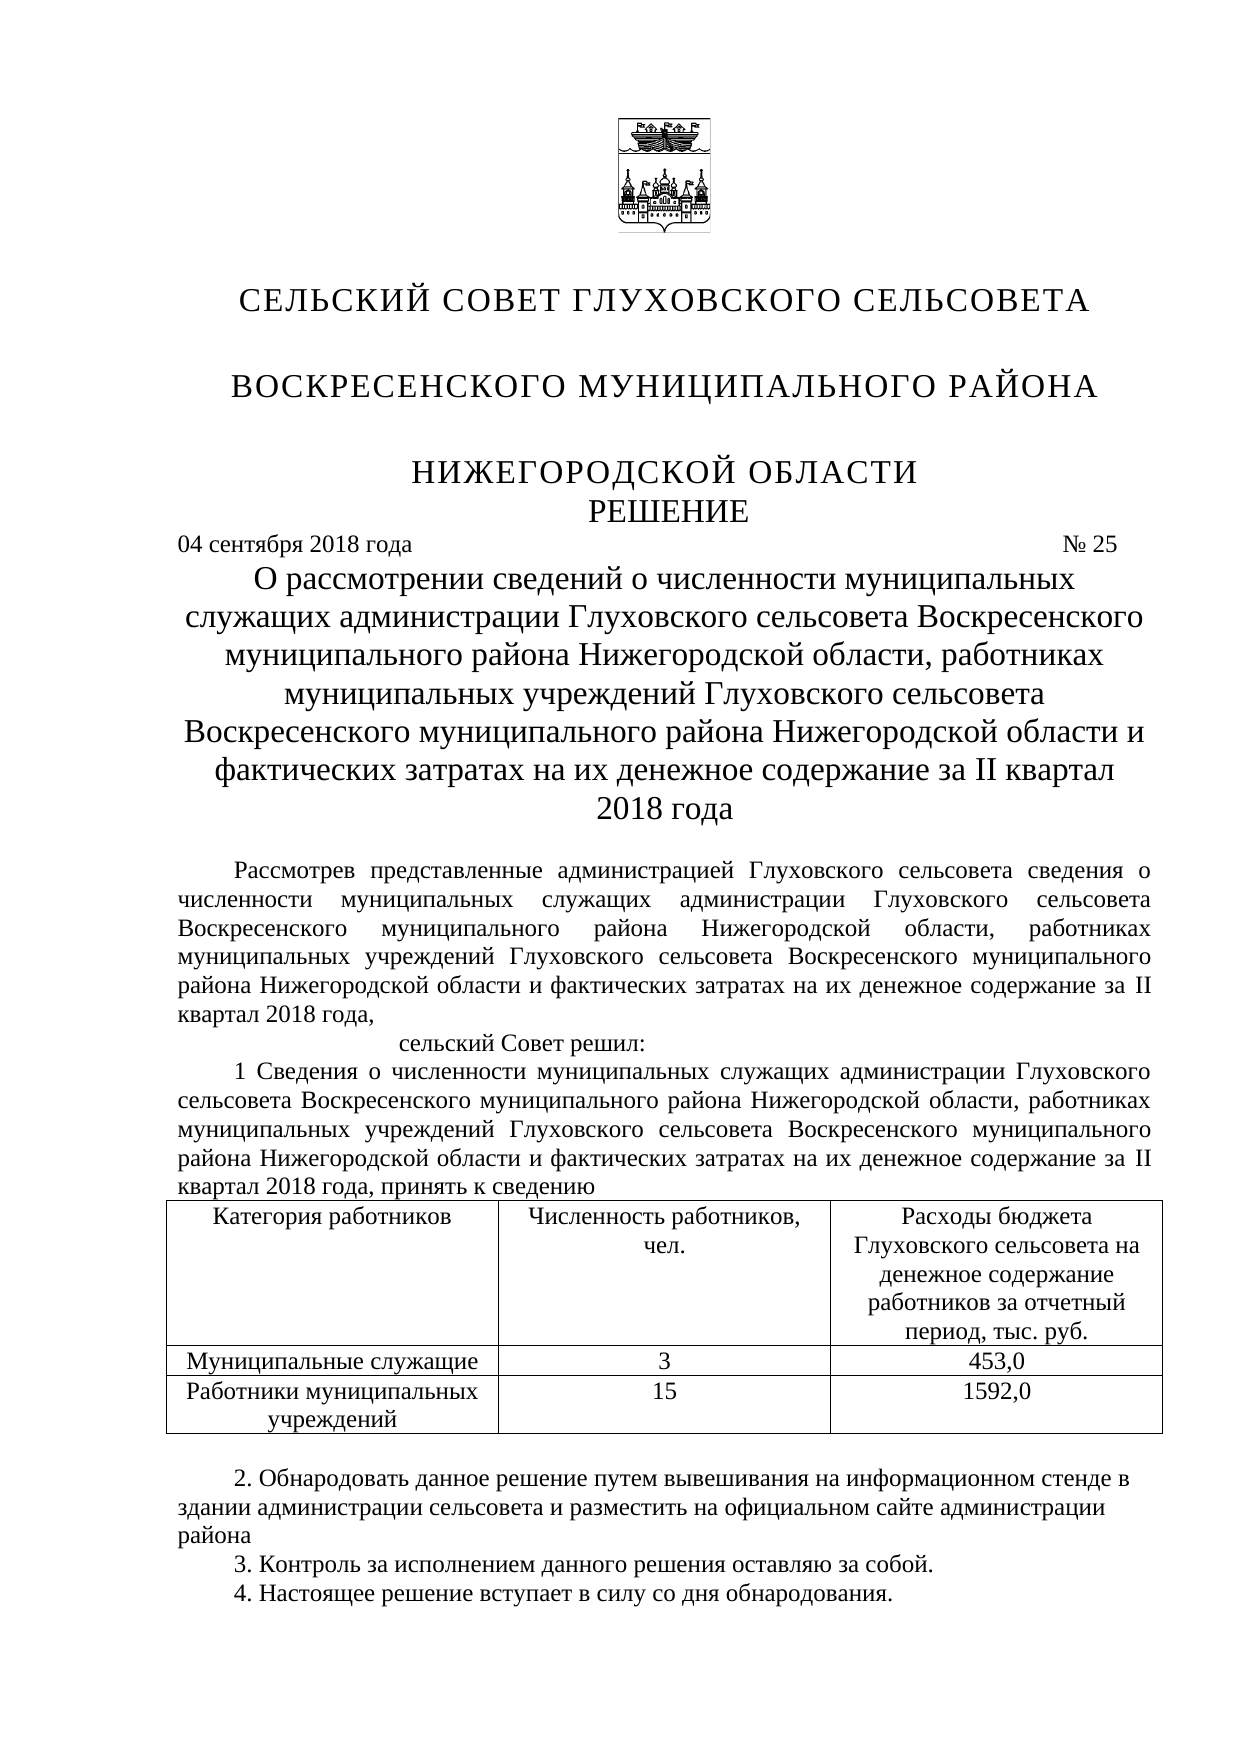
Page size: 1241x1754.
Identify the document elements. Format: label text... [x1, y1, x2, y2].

table_cell 1592,0 [831, 1376, 1162, 1433]
table_header Категория работников [167, 1201, 498, 1345]
text СЕЛЬСКИЙ СОВЕТ ГЛУХОВСКОГО СЕЛЬСОВЕТА [177, 232, 1152, 318]
text РЕШЕНИЕ [177, 491, 1152, 529]
text 3. Контроль за исполнением данного решения оставляю за собой. [177, 1549, 1152, 1578]
table_header Численность работников, чел. [499, 1201, 830, 1345]
text ВОСКРЕСЕНСКОГО МУНИЦИПАЛЬНОГО РАЙОНА [177, 318, 1152, 405]
table_cell 15 [499, 1376, 830, 1433]
table_cell Муниципальные служащие [167, 1346, 498, 1375]
text 04 сентября 2018 года № 25 [177, 529, 1152, 558]
text 1 Сведения о численности муниципальных служащих администрации Глуховского сельсовета Воскресенского муниципального района Нижегородской области, работниках муниципальных учреждений Глуховского сельсовета Воскресенского муниципального района Нижегородской области и фактических затратах на их денежное содержание за II квартал 2018 года, принять к сведению [177, 1056, 1152, 1200]
table_cell 453,0 [831, 1346, 1162, 1375]
text 4. Настоящее решение вступает в силу со дня обнародования. [177, 1578, 1152, 1607]
text НИЖЕГОРОДСКОЙ ОБЛАСТИ [177, 405, 1152, 491]
picture [618, 118, 711, 233]
text Рассмотрев представленные администрацией Глуховского сельсовета сведения о численности муниципальных служащих администрации Глуховского сельсовета Воскресенского муниципального района Нижегородской области, работниках муниципальных учреждений Глуховского сельсовета Воскресенского муниципального района Нижегородской области и фактических затратах на их денежное содержание за II квартал 2018 года, [177, 855, 1152, 1028]
table_cell 3 [499, 1346, 830, 1375]
text 2. Обнародовать данное решение путем вывешивания на информационном стенде в здании администрации сельсовета и разместить на официальном сайте администрации района [177, 1463, 1152, 1549]
text О рассмотрении сведений о численности муниципальных служащих администрации Глуховского сельсовета Воскресенского муниципального района Нижегородской области, работниках муниципальных учреждений Глуховского сельсовета Воскресенского муниципального района Нижегородской области и фактических затратах на их денежное содержание за II квартал 2018 года [177, 558, 1152, 826]
text сельский Совет решил: [177, 1028, 1152, 1056]
table_header Расходы бюджета Глуховского сельсовета на денежное содержание работников за отчетный период, тыс. руб. [831, 1201, 1162, 1345]
table_cell Работники муниципальных учреждений [167, 1376, 498, 1433]
